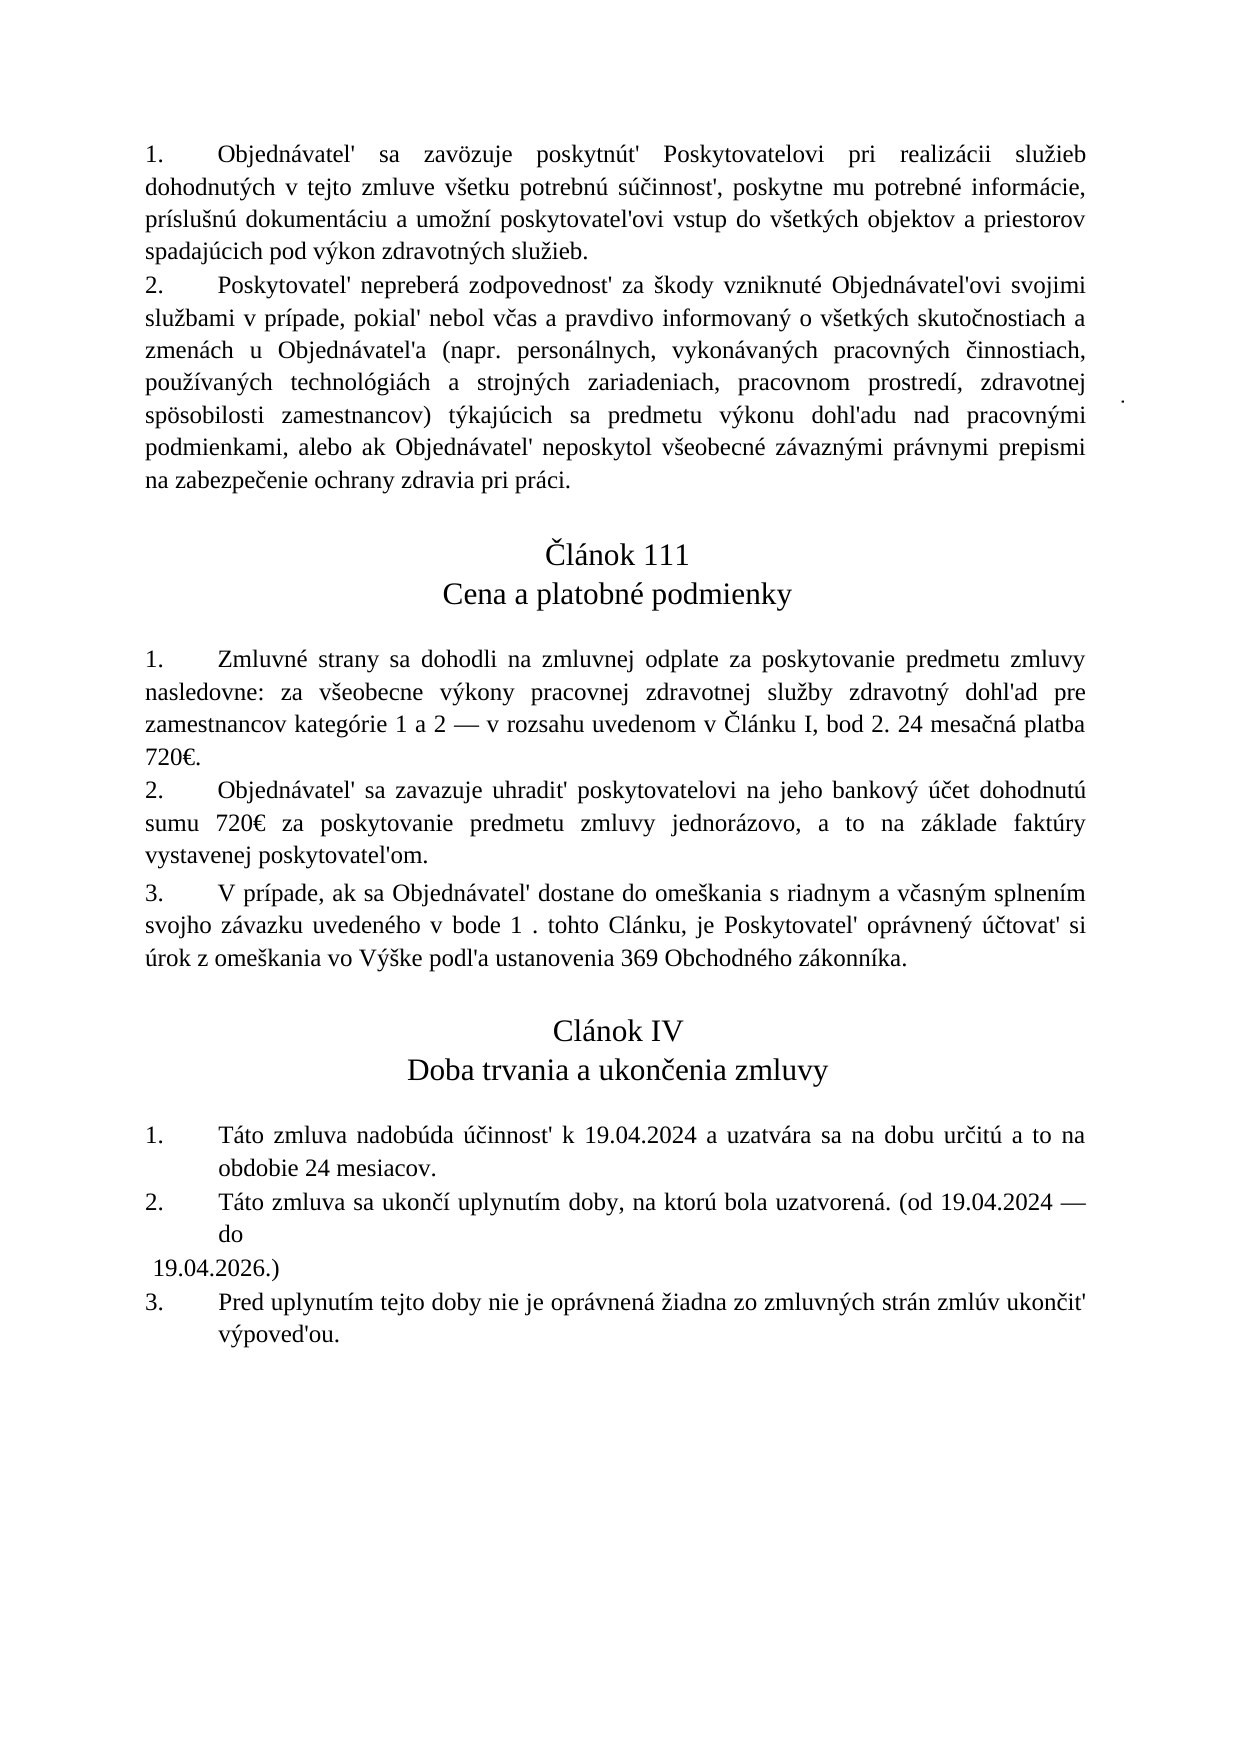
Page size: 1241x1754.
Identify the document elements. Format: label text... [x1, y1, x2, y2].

list Táto zmluva sa ukončí uplynutím doby, na ktorú bola uzatvorená. (od 19.04.2024 — do [145, 1187, 1087, 1248]
text Cena a platobné podmienky [222, 576, 1013, 611]
list Poskytovatel' nepreberá zodpovednost' za škody vzniknuté Objednávatel'ovi svojimi službami v prípade, pokial' nebol včas a pravdivo informovaný o všetkých skutočnostiach a zmenách u Objednávatel'a (napr. personálnych, vykonávaných pracovných činnostiach, používaných technológiách a strojných zariadeniach, pracovnom prostredí, zdravotnej spösobilosti zamestnancov) týkajúcich sa predmetu výkonu dohl'adu nad pracovnými podmienkami, alebo ak Objednávatel' neposkytol všeobecné závaznými právnymi prepismi na zabezpečenie ochrany zdravia pri práci. [145, 270, 1087, 493]
list V prípade, ak sa Objednávatel' dostane do omeškania s riadnym a včasným splnením svojho závazku uvedeného v bode 1 . tohto Clánku, je Poskytovatel' oprávnený účtovat' si úrok z omeškania vo Výške podl'a ustanovenia 369 Obchodného zákonníka. [145, 878, 1087, 971]
text Článok 111 [222, 536, 1012, 572]
text 19.04.2026.) [152, 1253, 1087, 1282]
list Táto zmluva nadobúda účinnost' k 19.04.2024 a uzatvára sa na dobu určitú a to na obdobie 24 mesiacov. [145, 1121, 1087, 1182]
list Objednávatel' sa zavözuje poskytnút' Poskytovatelovi pri realizácii služieb dohodnutých v tejto zmluve všetku potrebnú súčinnost', poskytne mu potrebné informácie, príslušnú dokumentáciu a umožní poskytovatel'ovi vstup do všetkých objektov a priestorov spadajúcich pod výkon zdravotných služieb. [145, 139, 1087, 265]
list Pred uplynutím tejto doby nie je oprávnená žiadna zo zmluvných strán zmlúv ukončit' výpoved'ou. [145, 1287, 1087, 1348]
text Doba trvania a ukončenia zmluvy [222, 1052, 1013, 1087]
list Objednávatel' sa zavazuje uhradit' poskytovatelovi na jeho bankový účet dohodnutú sumu 720€ za poskytovanie predmetu zmluvy jednorázovo, a to na základe faktúry vystavenej poskytovatel'om. [145, 776, 1087, 869]
text Clánok IV [222, 1012, 1014, 1048]
list Zmluvné strany sa dohodli na zmluvnej odplate za poskytovanie predmetu zmluvy nasledovne: za všeobecne výkony pracovnej zdravotnej služby zdravotný dohl'ad pre zamestnancov kategórie 1 a 2 — v rozsahu uvedenom v Článku I, bod 2. 24 mesačná platba 720€. [145, 644, 1087, 770]
